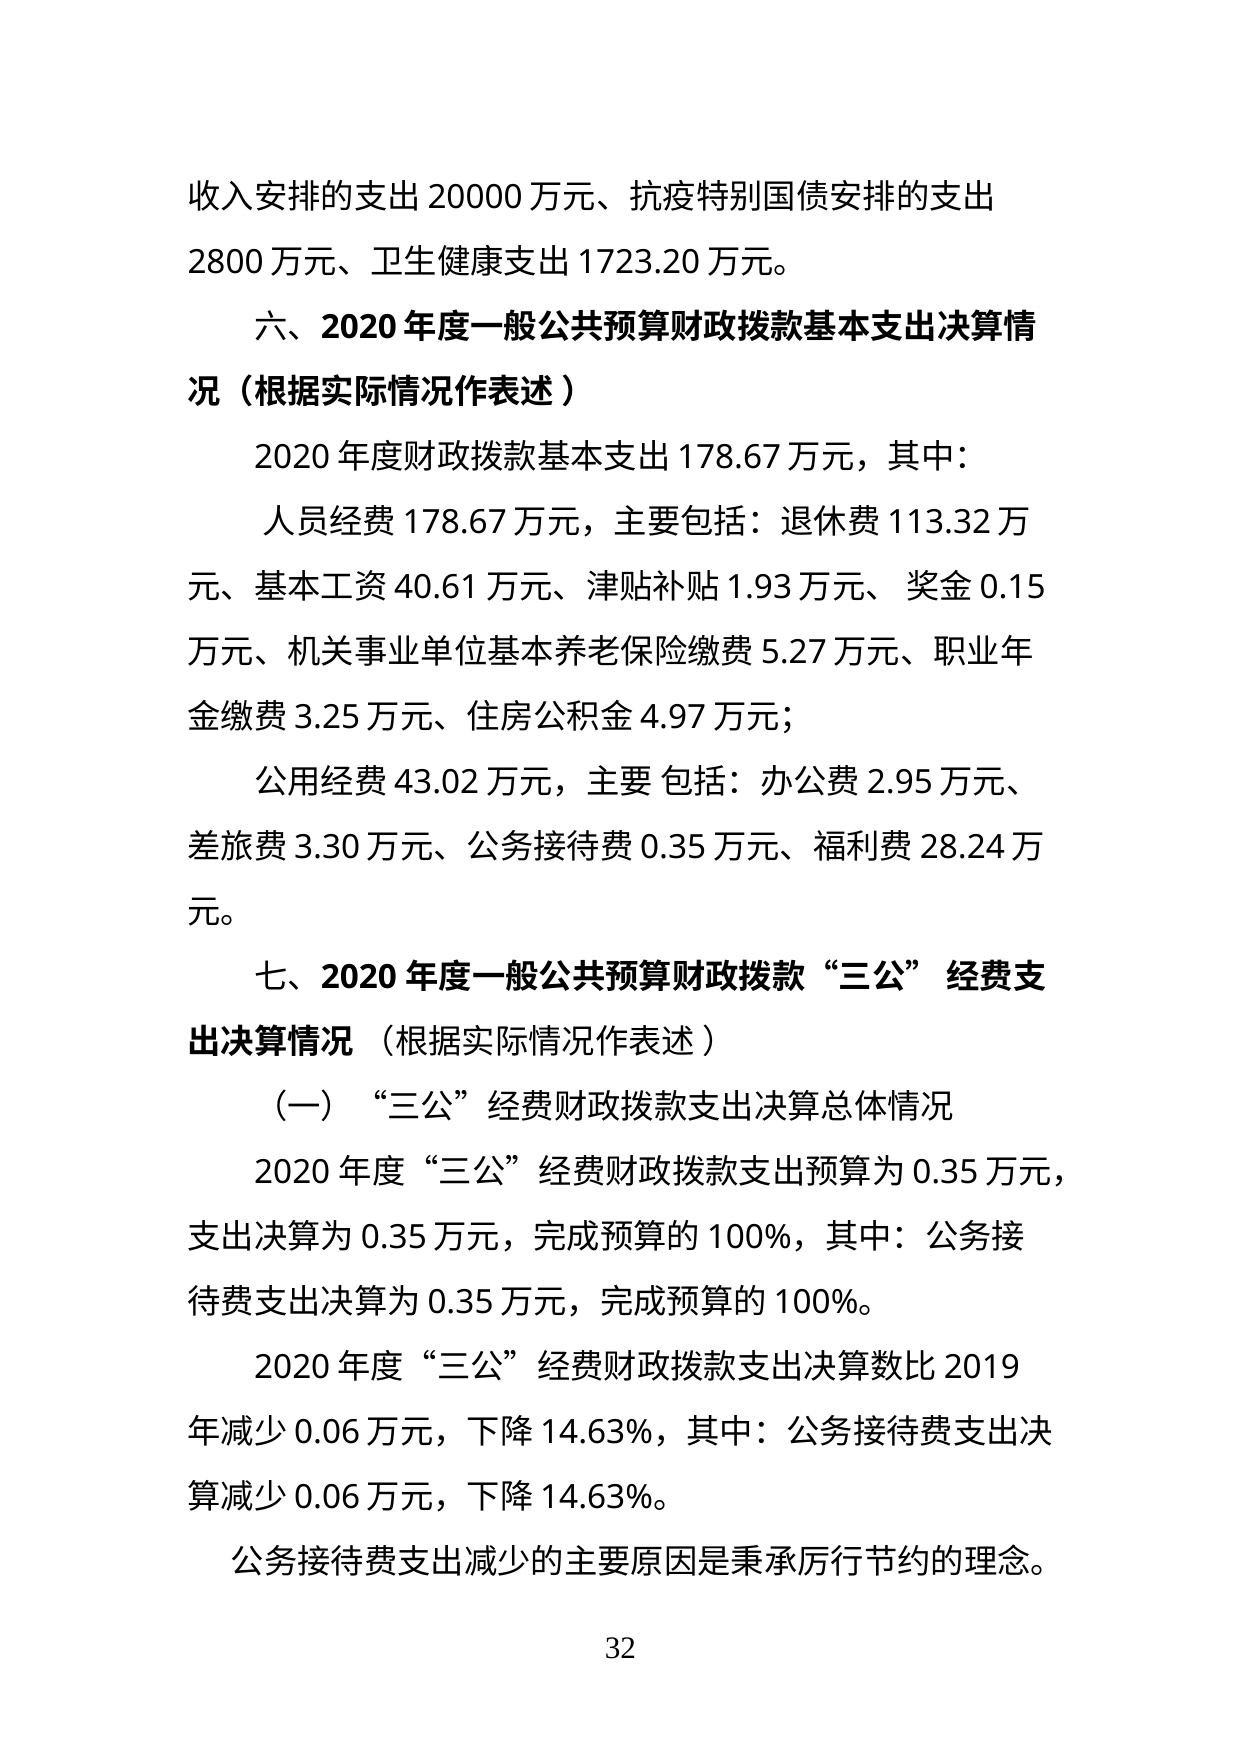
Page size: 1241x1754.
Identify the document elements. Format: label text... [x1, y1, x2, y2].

text 2020 年度“三公”经费财政拨款支出预算为0.35万元，支出决算为0.35万元，完成预算的100%，其中：公务接待费支出决算为0.35万元，完成预算的100%。 [187, 1137, 1053, 1332]
text 人员经费178.67万元，主要包括：退休费113.32万元、基本工资40.61万元、津贴补贴1.93万元、 奖金0.15万元、机关事业单位基本养老保险缴费5.27万元、职业年金缴费3.25万元、住房公积金4.97万元； [187, 487, 1053, 747]
text 2020年度“三公”经费财政拨款支出决算数比2019年减少0.06万元，下降14.63%，其中：公务接待费支出决算减少0.06万元，下降14.63%。 [187, 1332, 1053, 1527]
text （一）“三公”经费财政拨款支出决算总体情况 [187, 1072, 1053, 1137]
text 六、2020年度一般公共预算财政拨款基本支出决算情况（根据实际情况作表述 ） [187, 292, 1053, 422]
text 公用经费43.02万元，主要 包括：办公费2.95万元、差旅费3.30万元、公务接待费0.35万元、福利费28.24万元。 [187, 747, 1053, 942]
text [187, 162, 1053, 292]
text 2020年度财政拨款基本支出178.67万元，其中： [187, 422, 1053, 487]
text 公务接待费支出减少的主要原因是秉承厉行节约的理念。 [187, 1527, 1053, 1592]
text 七、2020 年度一般公共预算财政拨款“三公” 经费支出决算情况 （根据实际情况作表述 ） [187, 942, 1053, 1072]
